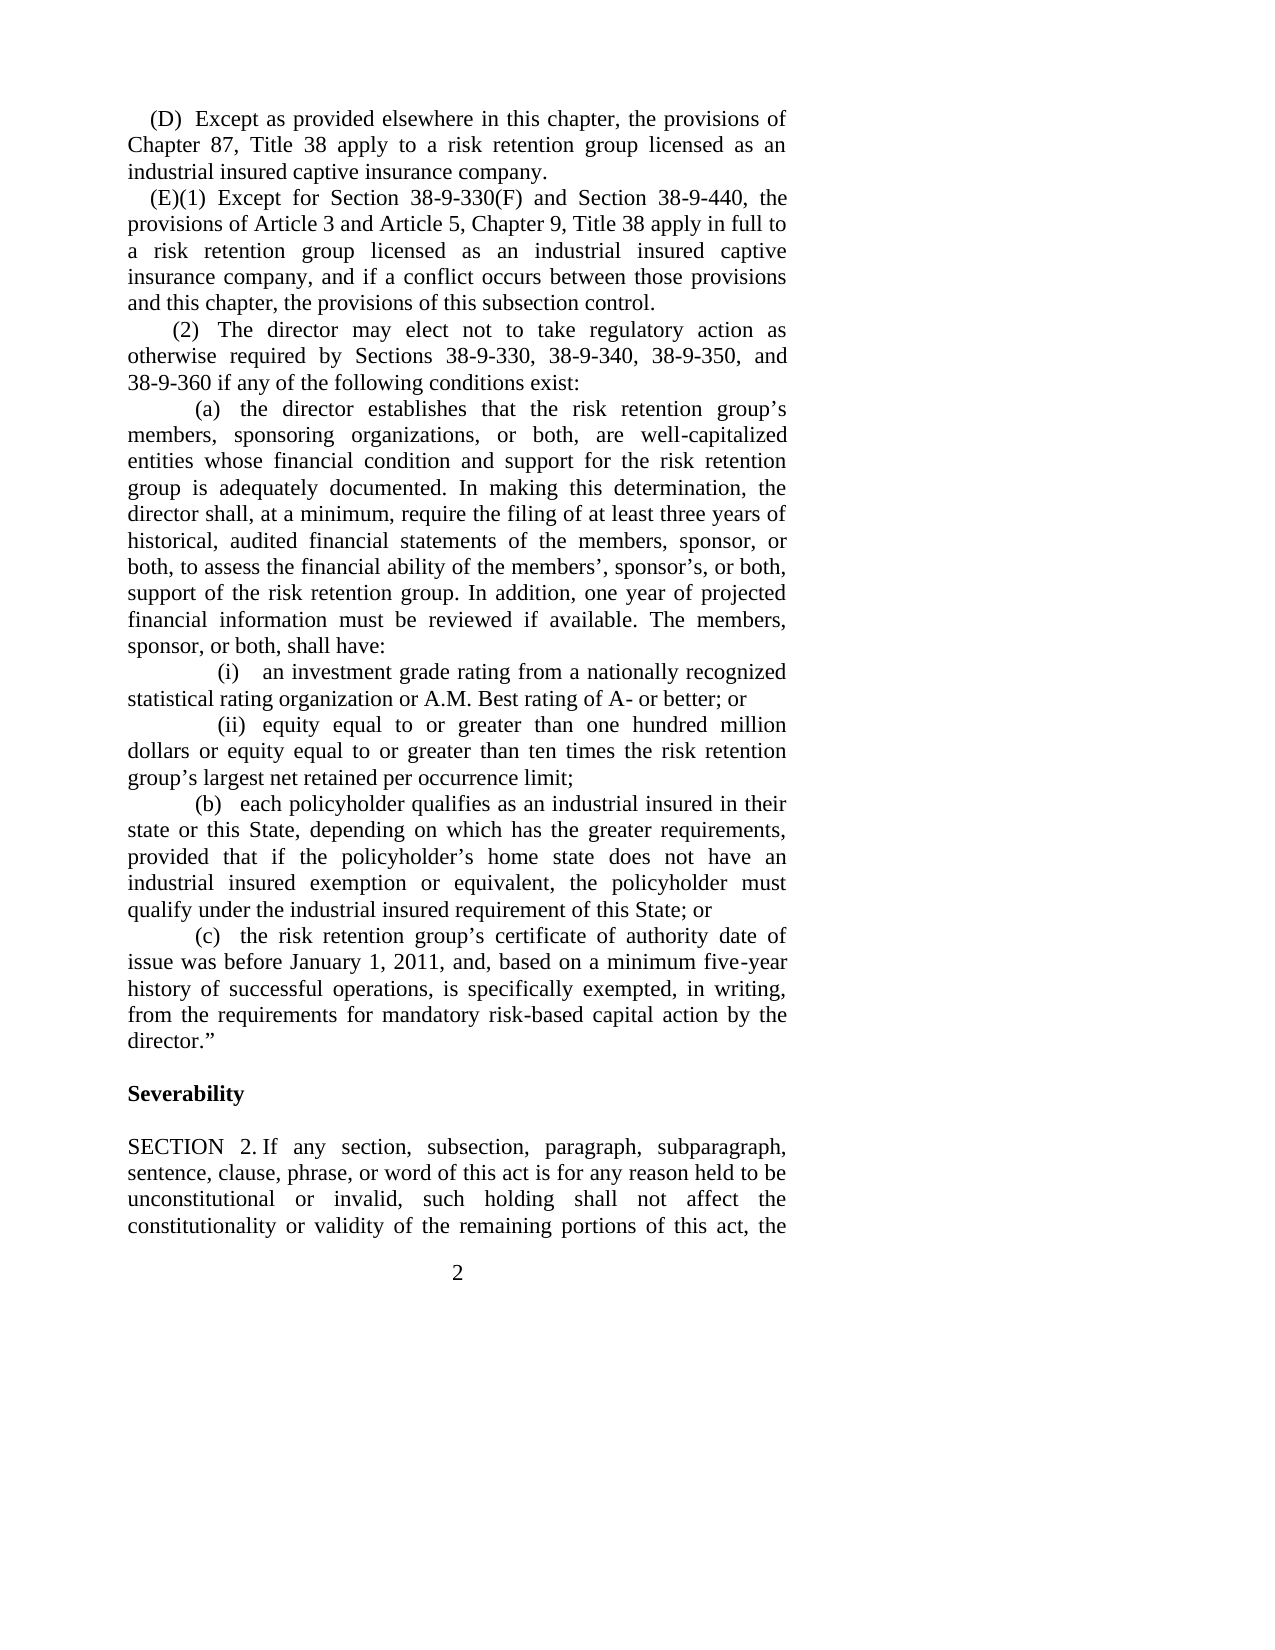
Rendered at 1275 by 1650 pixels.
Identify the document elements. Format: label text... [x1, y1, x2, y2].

text (ii) equity equal to or greater than one hundred million dollars or equity equal to or greater than ten times the risk retention group’s largest net retained per occurrence limit; [127, 711, 787, 790]
text (i) an investment grade rating from a nationally recognized statistical rating organization or A.M. Best rating of A- or better; or [127, 658, 787, 711]
text Severability [127, 1080, 787, 1106]
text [127, 1133, 787, 1238]
text (a) the director establishes that the risk retention group’s members, sponsoring organizations, or both, are well-capitalized entities whose financial condition and support for the risk retention group is adequately documented. In making this determination, the director shall, at a minimum, require the filing of at least three years of historical, audited financial statements of the members, sponsor, or both, to assess the financial ability of the members’, sponsor’s, or both, support of the risk retention group. In addition, one year of projected financial information must be reviewed if available. The members, sponsor, or both, shall have: [127, 395, 787, 658]
text (D) Except as provided elsewhere in this chapter, the provisions of Chapter 87, Title 38 apply to a risk retention group licensed as an industrial insured captive insurance company. [127, 105, 787, 184]
text (2) The director may elect not to take regulatory action as otherwise required by Sections 38-9-330, 38-9-340, 38-9-350, and 38-9-360 if any of the following conditions exist: [127, 316, 787, 395]
text (E)(1) Except for Section 38-9-330(F) and Section 38-9-440, the provisions of Article 3 and Article 5, Chapter 9, Title 38 apply in full to a risk retention group licensed as an industrial insured captive insurance company, and if a conflict occurs between those provisions and this chapter, the provisions of this subsection control. [127, 184, 787, 316]
text (c) the risk retention group’s certificate of authority date of issue was before January 1, 2011, and, based on a minimum five-year history of successful operations, is specifically exempted, in writing, from the requirements for mandatory risk-based capital action by the director.” [127, 922, 787, 1054]
text (b) each policyholder qualifies as an industrial insured in their state or this State, depending on which has the greater requirements, provided that if the policyholder’s home state does not have an industrial insured exemption or equivalent, the policyholder must qualify under the industrial insured requirement of this State; or [127, 790, 787, 922]
